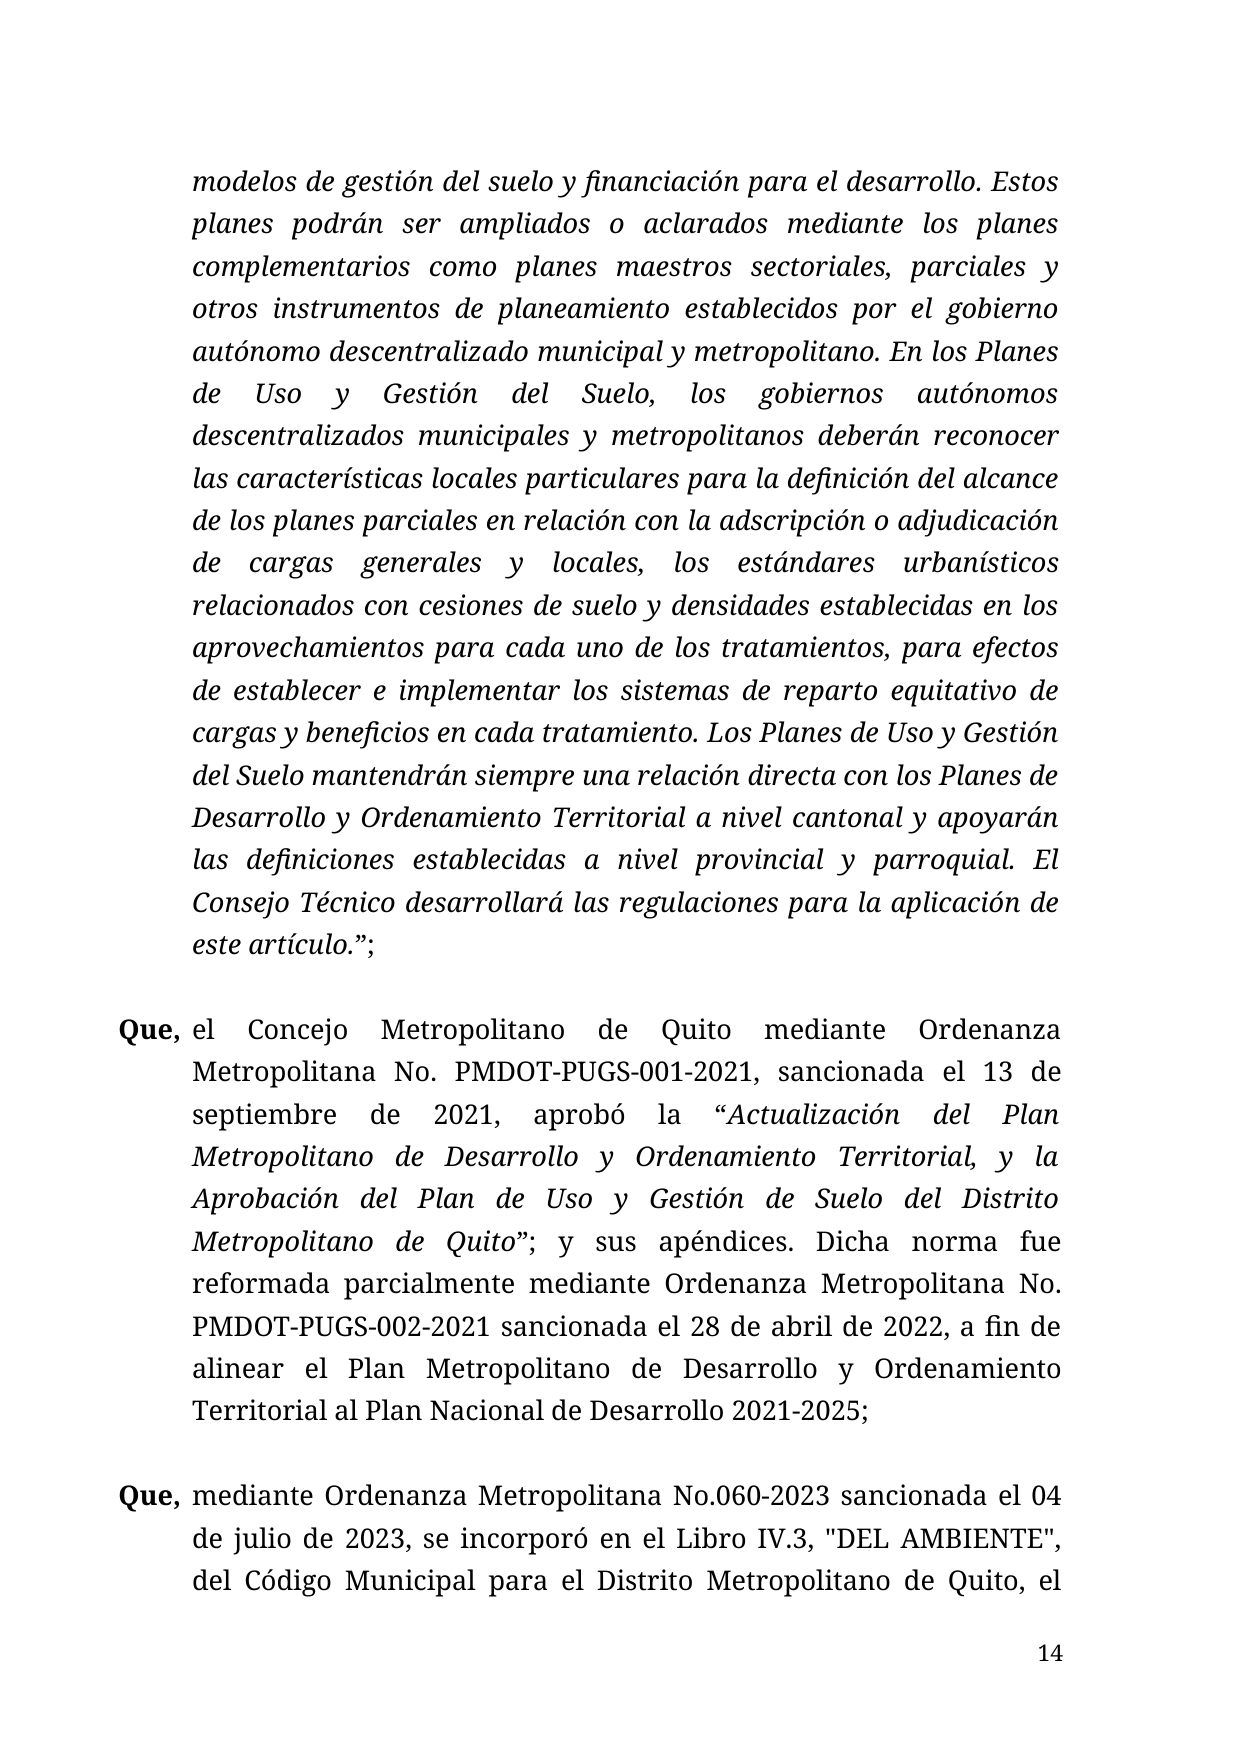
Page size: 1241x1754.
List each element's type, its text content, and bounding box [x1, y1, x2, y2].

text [118, 162, 1063, 962]
text Que, el Concejo Metropolitano de Quito mediante Ordenanza Metropolitana No. PMDOT-PUGS-001-2021, sancionada el 13 de septiembre de 2021, aprobó la “Actualización del Plan Metropolitano de Desarrollo y Ordenamiento Territorial, y la Aprobación del Plan de Uso y Gestión de Suelo del Distrito Metropolitano de Quito”; y sus apéndices. Dicha norma fue reformada parcialmente mediante Ordenanza Metropolitana No. PMDOT-PUGS-002-2021 sancionada el 28 de abril de 2022, a fin de alinear el Plan Metropolitano de Desarrollo y Ordenamiento Territorial al Plan Nacional de Desarrollo 2021-2025; [118, 1010, 1063, 1429]
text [118, 1477, 1063, 1598]
